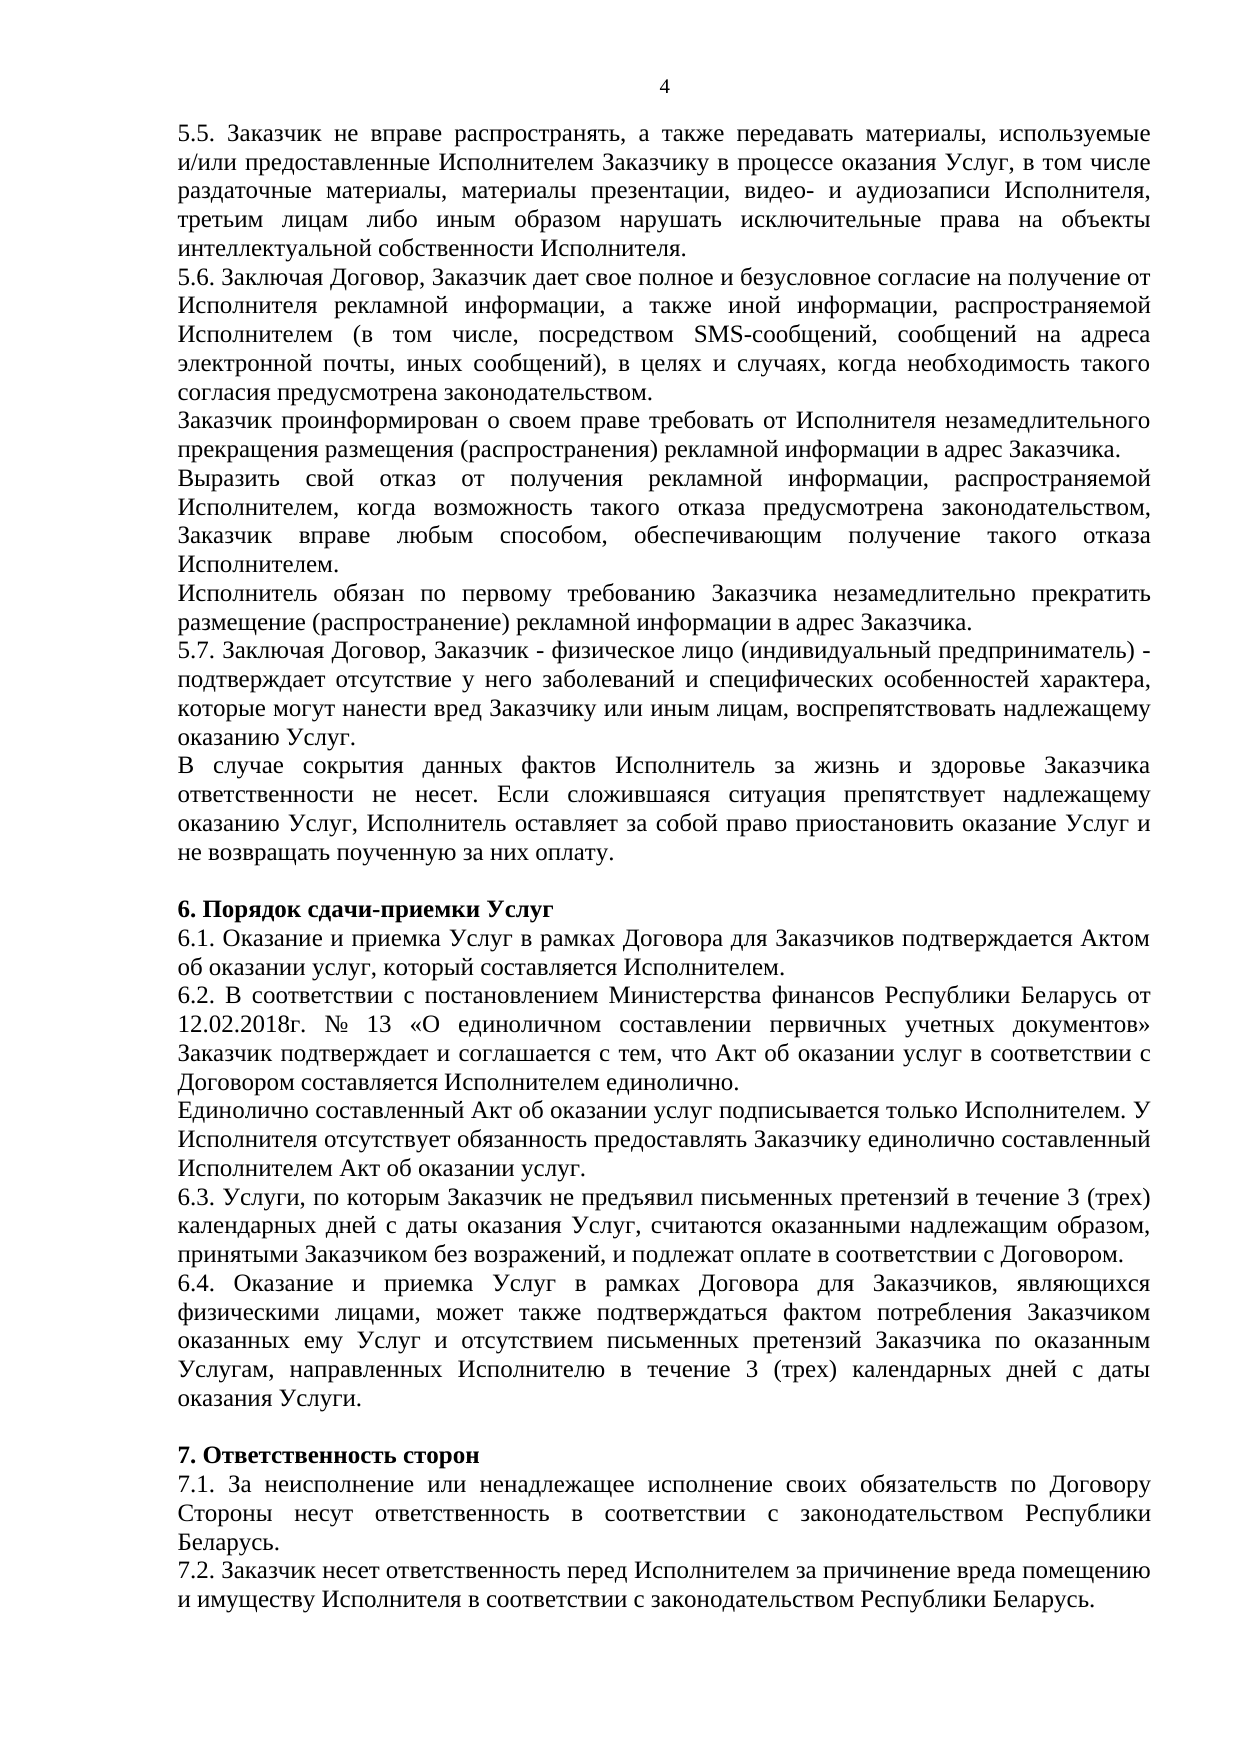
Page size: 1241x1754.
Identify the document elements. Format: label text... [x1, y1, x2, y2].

text Заказчик проинформирован о своем праве требовать от Исполнителя незамедлительного прекращения размещения (распространения) рекламной информации в адрес Заказчика. [177, 406, 1152, 463]
text Выразить свой отказ от получения рекламной информации, распространяемой Исполнителем, когда возможность такого отказа предусмотрена законодательством, Заказчик вправе любым способом, обеспечивающим получение такого отказа Исполнителем. [177, 463, 1152, 578]
text 6.3. Услуги, по которым Заказчик не предъявил письменных претензий в течение 3 (трех) календарных дней с даты оказания Услуг, считаются оказанными надлежащим образом, принятыми Заказчиком без возражений, и подлежат оплате в соответствии с Договором. [177, 1182, 1152, 1268]
text 7. Ответственность сторон [177, 1441, 1152, 1469]
text В случае сокрытия данных фактов Исполнитель за жизнь и здоровье Заказчика ответственности не несет. Если сложившаяся ситуация препятствует надлежащему оказанию Услуг, Исполнитель оставляет за собой право приостановить оказание Услуг и не возвращать поученную за них оплату. [177, 751, 1152, 866]
text 5.7. Заключая Договор, Заказчик - физическое лицо (индивидуальный предприниматель) -подтверждает отсутствие у него заболеваний и специфических особенностей характера, которые могут нанести вред Заказчику или иным лицам, воспрепятствовать надлежащему оказанию Услуг. [177, 636, 1152, 751]
text 7.1. За неисполнение или ненадлежащее исполнение своих обязательств по Договору Стороны несут ответственность в соответствии с законодательством Республики Беларусь. [177, 1469, 1152, 1556]
text 7.2. Заказчик несет ответственность перед Исполнителем за причинение вреда помещению и имуществу Исполнителя в соответствии с законодательством Республики Беларусь. [177, 1556, 1152, 1613]
text 6. Порядок сдачи-приемки Услуг [177, 894, 1152, 923]
text 6.1. Оказание и приемка Услуг в рамках Договора для Заказчиков подтверждается Актом об оказании услуг, который составляется Исполнителем. [177, 923, 1152, 981]
text 6.2. В соответствии с постановлением Министерства финансов Республики Беларусь от 12.02.2018г. № 13 «О единоличном составлении первичных учетных документов» Заказчик подтверждает и соглашается с тем, что Акт об оказании услуг в соответствии с Договором составляется Исполнителем единолично. [177, 981, 1152, 1096]
text 6.4. Оказание и приемка Услуг в рамках Договора для Заказчиков, являющихся физическими лицами, может также подтверждаться фактом потребления Заказчиком оказанных ему Услуг и отсутствием письменных претензий Заказчика по оказанным Услугам, направленных Исполнителю в течение 3 (трех) календарных дней с даты оказания Услуги. [177, 1268, 1152, 1412]
text 5.5. Заказчик не вправе распространять, а также передавать материалы, используемые и/или предоставленные Исполнителем Заказчику в процессе оказания Услуг, в том числе раздаточные материалы, материалы презентации, видео- и аудиозаписи Исполнителя, третьим лицам либо иным образом нарушать исключительные права на объекты интеллектуальной собственности Исполнителя. [177, 118, 1152, 262]
text Единолично составленный Акт об оказании услуг подписывается только Исполнителем. У Исполнителя отсутствует обязанность предоставлять Заказчику единолично составленный Исполнителем Акт об оказании услуг. [177, 1096, 1152, 1182]
text Исполнитель обязан по первому требованию Заказчика незамедлительно прекратить размещение (распространение) рекламной информации в адрес Заказчика. [177, 578, 1152, 636]
text 5.6. Заключая Договор, Заказчик дает свое полное и безусловное согласие на получение от Исполнителя рекламной информации, а также иной информации, распространяемой Исполнителем (в том числе, посредством SMS-сообщений, сообщений на адреса электронной почты, иных сообщений), в целях и случаях, когда необходимость такого согласия предусмотрена законодательством. [177, 262, 1152, 406]
